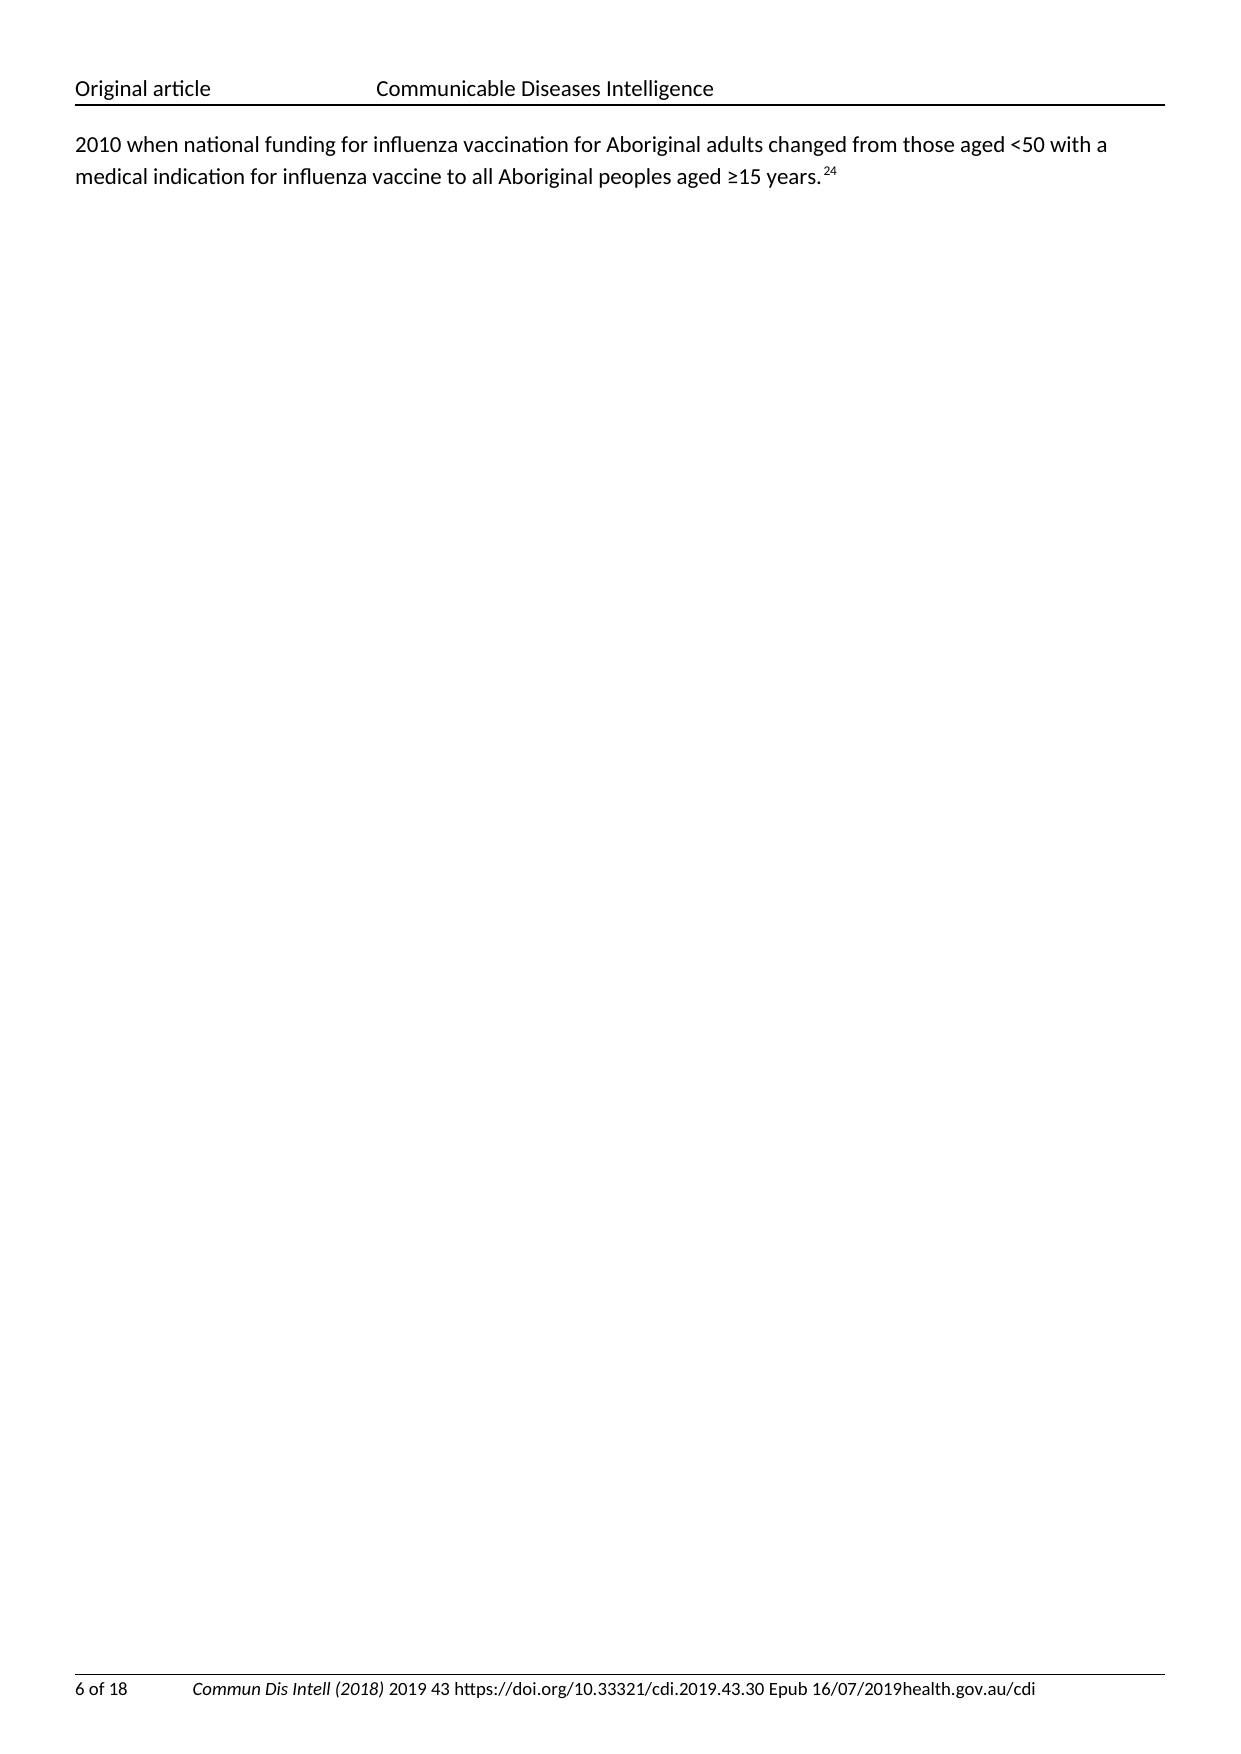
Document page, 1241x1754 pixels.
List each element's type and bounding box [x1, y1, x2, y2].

text [75, 130, 1165, 190]
